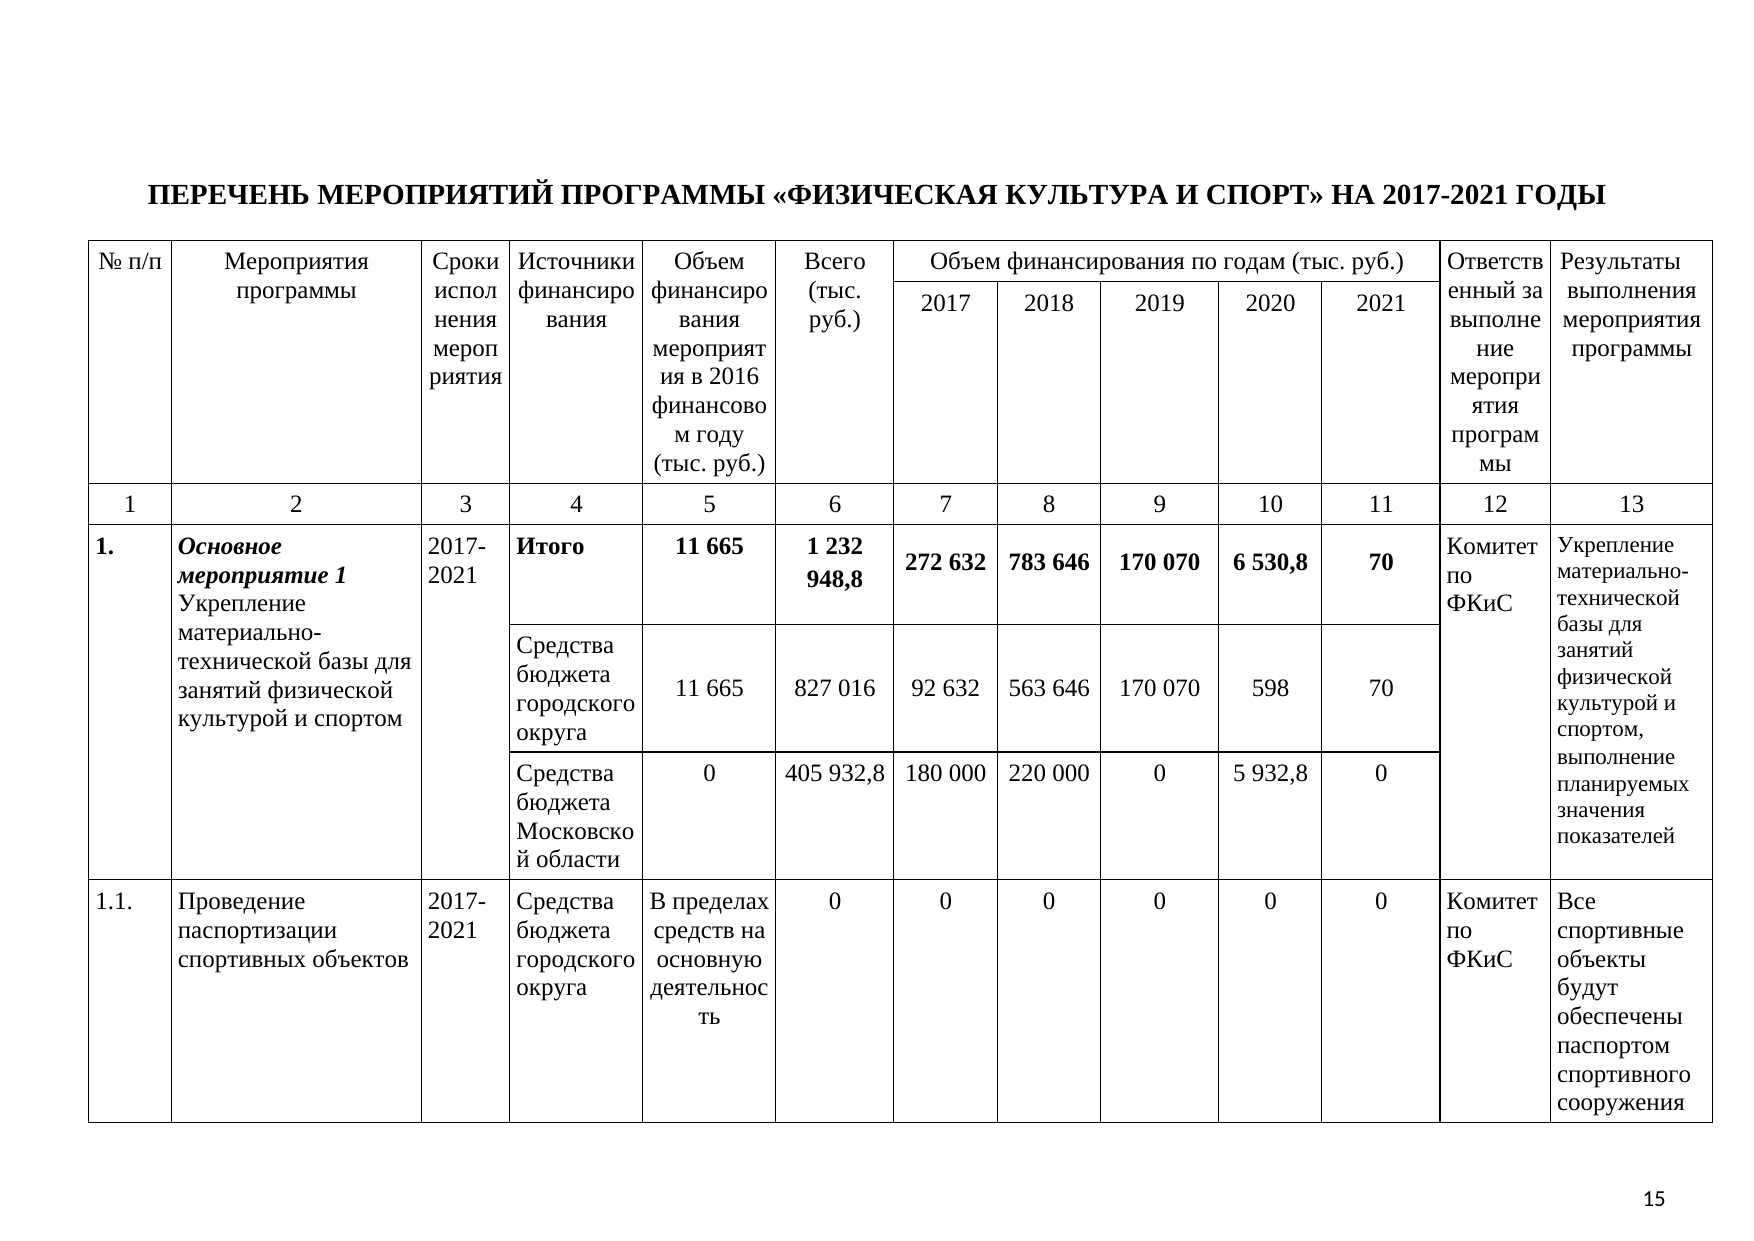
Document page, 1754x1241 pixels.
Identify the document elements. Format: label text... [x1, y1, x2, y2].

table_cell 8 [998, 484, 1100, 524]
table_cell 0 [998, 880, 1100, 1122]
table_cell Комитет по ФКиС [1441, 880, 1550, 1122]
table_cell Проведение паспортизации спортивных объектов [172, 880, 421, 1122]
table_cell 10 [1219, 484, 1321, 524]
table_cell 11 [1322, 484, 1439, 524]
table_header Источники финансирования [510, 241, 642, 482]
table_cell Комитет по ФКиС [1441, 525, 1550, 879]
table_cell 0 [894, 880, 997, 1122]
table_cell 70 [1322, 625, 1439, 751]
table_cell 4 [510, 484, 642, 524]
table_cell 5 [643, 484, 775, 524]
table_cell 2019 [1101, 282, 1218, 482]
table_cell Средства бюджета городского округа [510, 880, 642, 1122]
table_cell 405 932,8 [776, 753, 893, 879]
table_header Объем финансирования мероприятия в 2016 финансовом году (тыс. руб.) [643, 241, 775, 482]
table_cell 170 070 [1101, 625, 1218, 751]
table_header Всего (тыс. руб.) [776, 241, 893, 482]
table_header Ответственный за выполнение мероприятия программы [1441, 241, 1550, 482]
text ПЕРЕЧЕНЬ МЕРОПРИЯТИЙ ПРОГРАММЫ «ФИЗИЧЕСКАЯ КУЛЬТУРА И СПОРТ» НА 2017-2021 ГОДЫ [89, 177, 1665, 211]
table_header Сроки исполнения мероприятия [422, 241, 509, 482]
table_cell 0 [776, 880, 893, 1122]
table_cell 2018 [998, 282, 1100, 482]
table_cell 0 [1322, 880, 1439, 1122]
table_cell 5 932,8 [1219, 753, 1321, 879]
table_cell Основное мероприятие 1 Укрепление материально-технической базы для занятий физической культурой и спортом [172, 525, 421, 879]
table_cell 0 [1101, 753, 1218, 879]
table_cell Итого [510, 525, 642, 623]
table_cell 2017 [894, 282, 997, 482]
table_cell 220 000 [998, 753, 1100, 879]
table_cell Укрепление материально-технической базы для занятий физической культурой и спортом, выполнение планируемых значения показателей [1551, 525, 1712, 879]
table_cell 0 [1219, 880, 1321, 1122]
table_cell Средства бюджета городского округа [510, 625, 642, 751]
table_cell 92 632 [894, 625, 997, 751]
table_header № п/п [89, 241, 171, 482]
table_cell 11 665 [643, 625, 775, 751]
table_header Объем финансирования по годам (тыс. руб.) [894, 241, 1439, 281]
table_cell 2020 [1219, 282, 1321, 482]
table_cell 12 [1441, 484, 1550, 524]
table_cell 272 632 [894, 525, 997, 623]
table_cell 6 530,8 [1219, 525, 1321, 623]
table_cell 6 [776, 484, 893, 524]
table_cell 11 665 [643, 525, 775, 623]
table_cell 180 000 [894, 753, 997, 879]
table_cell 1 232 948,8 [776, 525, 893, 623]
table_cell Все спортивные объекты будут обеспечены паспортом спортивного сооружения [1551, 880, 1712, 1122]
table_cell 13 [1551, 484, 1712, 524]
table_cell 7 [894, 484, 997, 524]
table_cell 2021 [1322, 282, 1439, 482]
table_header Результаты выполнения мероприятия программы [1551, 241, 1712, 482]
table_cell 1 [89, 484, 171, 524]
table_cell 563 646 [998, 625, 1100, 751]
table_cell В пределах средств на основную деятельность [643, 880, 775, 1122]
table_cell 598 [1219, 625, 1321, 751]
table_cell 827 016 [776, 625, 893, 751]
table_cell 70 [1322, 525, 1439, 623]
table_cell 0 [1322, 753, 1439, 879]
table_cell 783 646 [998, 525, 1100, 623]
table_cell 2017-2021 [422, 525, 509, 879]
table_cell 170 070 [1101, 525, 1218, 623]
table_cell 1. [89, 525, 171, 879]
table_cell 1.1. [89, 880, 171, 1122]
table_cell 2017-2021 [422, 880, 509, 1122]
table_cell Средства бюджета Московской области [510, 753, 642, 879]
table_cell 2 [172, 484, 421, 524]
table_cell 0 [643, 753, 775, 879]
table_cell 0 [1101, 880, 1218, 1122]
table_cell 9 [1101, 484, 1218, 524]
table_header Мероприятия программы [172, 241, 421, 482]
table_cell 3 [422, 484, 509, 524]
